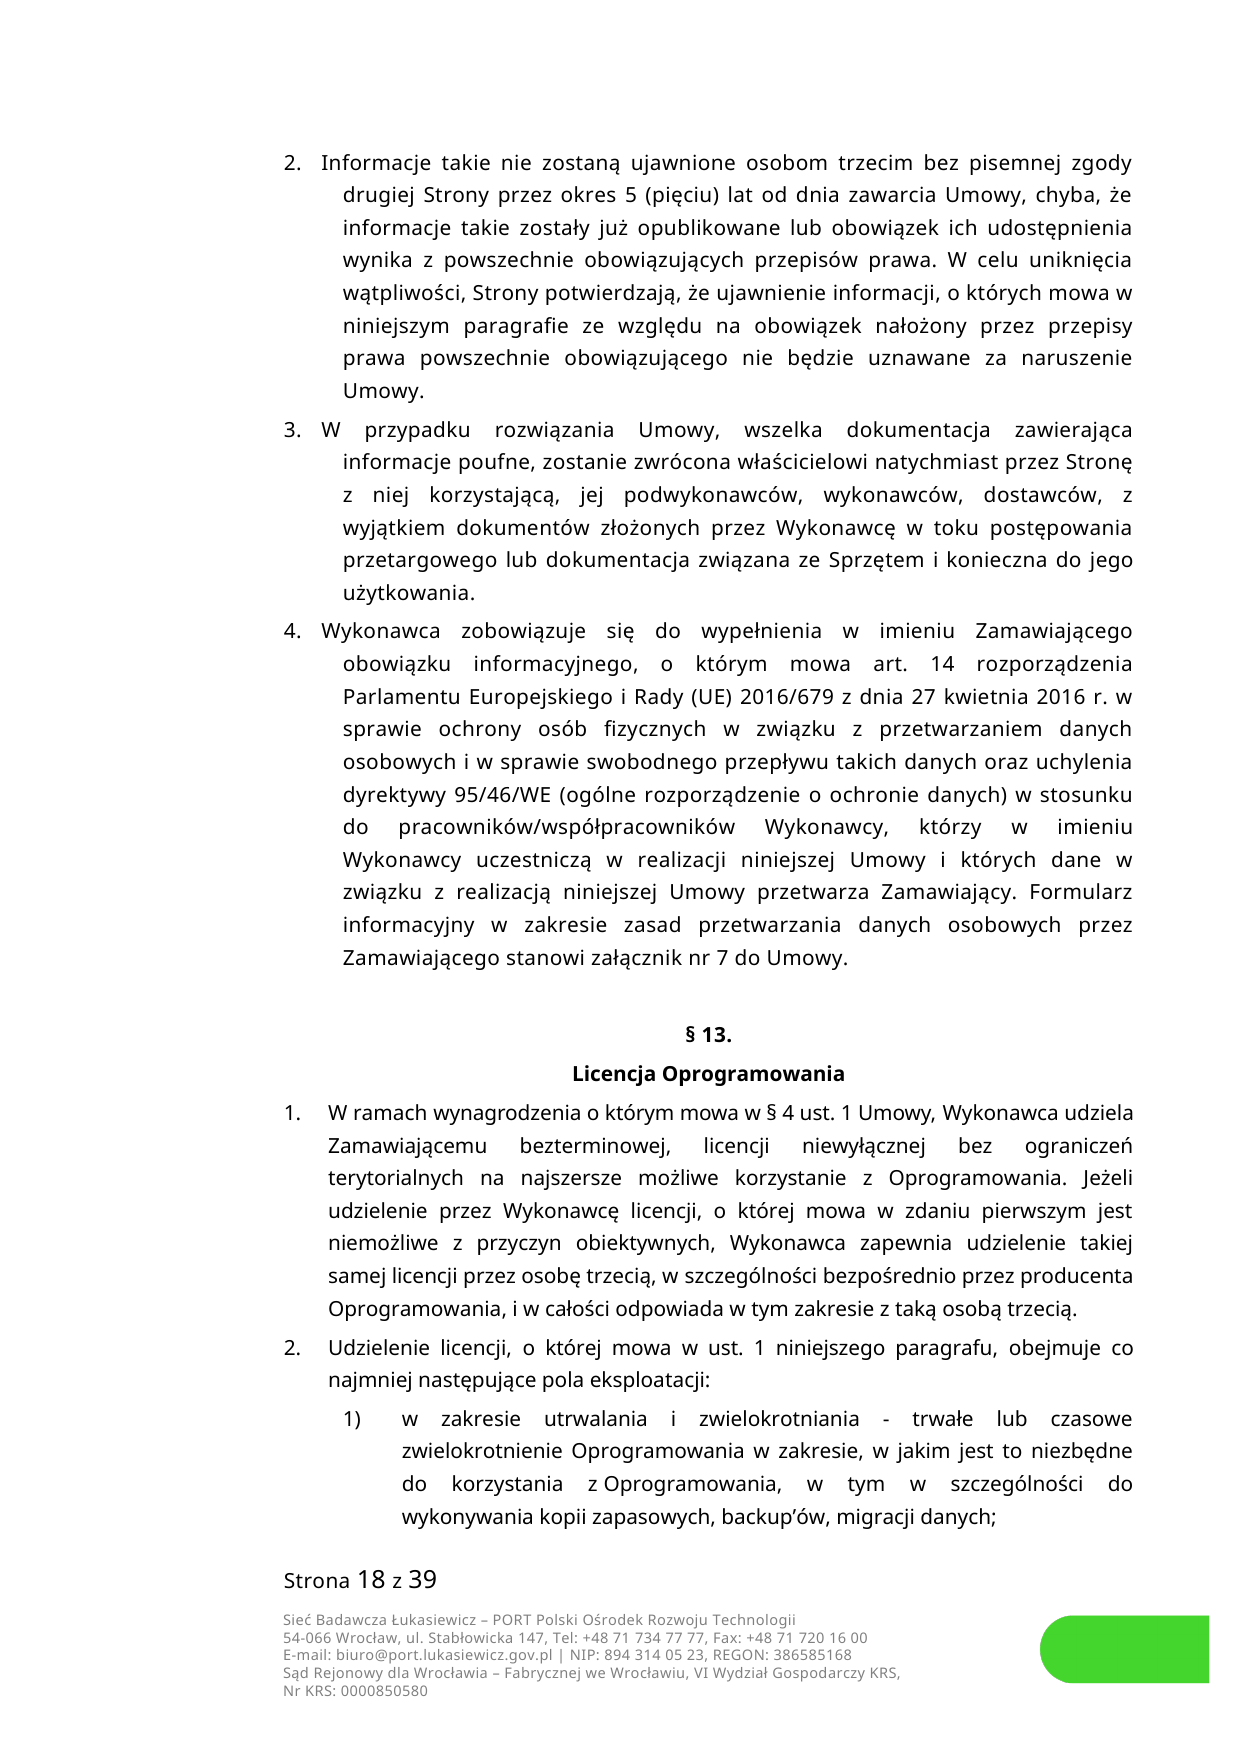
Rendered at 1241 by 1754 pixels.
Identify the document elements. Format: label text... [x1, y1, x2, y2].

text § 13. [283, 1020, 1134, 1049]
list Wykonawca zobowiązuje się do wypełnienia w imieniu Zamawiającego obowiązku informacyjnego, o którym mowa art. 14 rozporządzenia Parlamentu Europejskiego i Rady (UE) 2016/679 z dnia 27 kwietnia 2016 r. w sprawie ochrony osób fizycznych w związku z przetwarzaniem danych osobowych i w sprawie swobodnego przepływu takich danych oraz uchylenia dyrektywy 95/46/WE (ogólne rozporządzenie o ochronie danych) w stosunku do pracowników/współpracowników Wykonawcy, którzy w imieniu Wykonawcy uczestniczą w realizacji niniejszej Umowy i których dane w związku z realizacją niniejszej Umowy przetwarza Zamawiający. Formularz informacyjny w zakresie zasad przetwarzania danych osobowych przez Zamawiającego stanowi załącznik nr 7 do Umowy. [283, 617, 1134, 971]
list Udzielenie licencji, o której mowa w ust. 1 niniejszego paragrafu, obejmuje co najmniej następujące pola eksploatacji: [283, 1333, 1134, 1394]
picture [1036, 1611, 1239, 1752]
list W przypadku rozwiązania Umowy, wszelka dokumentacja zawierająca informacje poufne, zostanie zwrócona właścicielowi natychmiast przez Stronę z niej korzystającą, jej podwykonawców, wykonawców, dostawców, z wyjątkiem dokumentów złożonych przez Wykonawcę w toku postępowania przetargowego lub dokumentacja związana ze Sprzętem i konieczna do jego użytkowania. [283, 415, 1134, 606]
list W ramach wynagrodzenia o którym mowa w § 4 ust. 1 Umowy, Wykonawca udziela Zamawiającemu bezterminowej, licencji niewyłącznej bez ograniczeń terytorialnych na najszersze możliwe korzystanie z Oprogramowania. Jeżeli udzielenie przez Wykonawcę licencji, o której mowa w zdaniu pierwszym jest niemożliwe z przyczyn obiektywnych, Wykonawca zapewnia udzielenie takiej samej licencji przez osobę trzecią, w szczególności bezpośrednio przez producenta Oprogramowania, i w całości odpowiada w tym zakresie z taką osobą trzecią. [283, 1098, 1134, 1322]
list Informacje takie nie zostaną ujawnione osobom trzecim bez pisemnej zgody drugiej Strony przez okres 5 (pięciu) lat od dnia zawarcia Umowy, chyba, że informacje takie zostały już opublikowane lub obowiązek ich udostępnienia wynika z powszechnie obowiązujących przepisów prawa. W celu uniknięcia wątpliwości, Strony potwierdzają, że ujawnienie informacji, o których mowa w niniejszym paragrafie ze względu na obowiązek nałożony przez przepisy prawa powszechnie obowiązującego nie będzie uznawane za naruszenie Umowy. [283, 148, 1134, 404]
text Licencja Oprogramowania [283, 1059, 1134, 1088]
list w zakresie utrwalania i zwielokrotniania - trwałe lub czasowe zwielokrotnienie Oprogramowania w zakresie, w jakim jest to niezbędne do korzystania z Oprogramowania, w tym w szczególności do wykonywania kopii zapasowych, backup’ów, migracji danych; [343, 1404, 1134, 1530]
